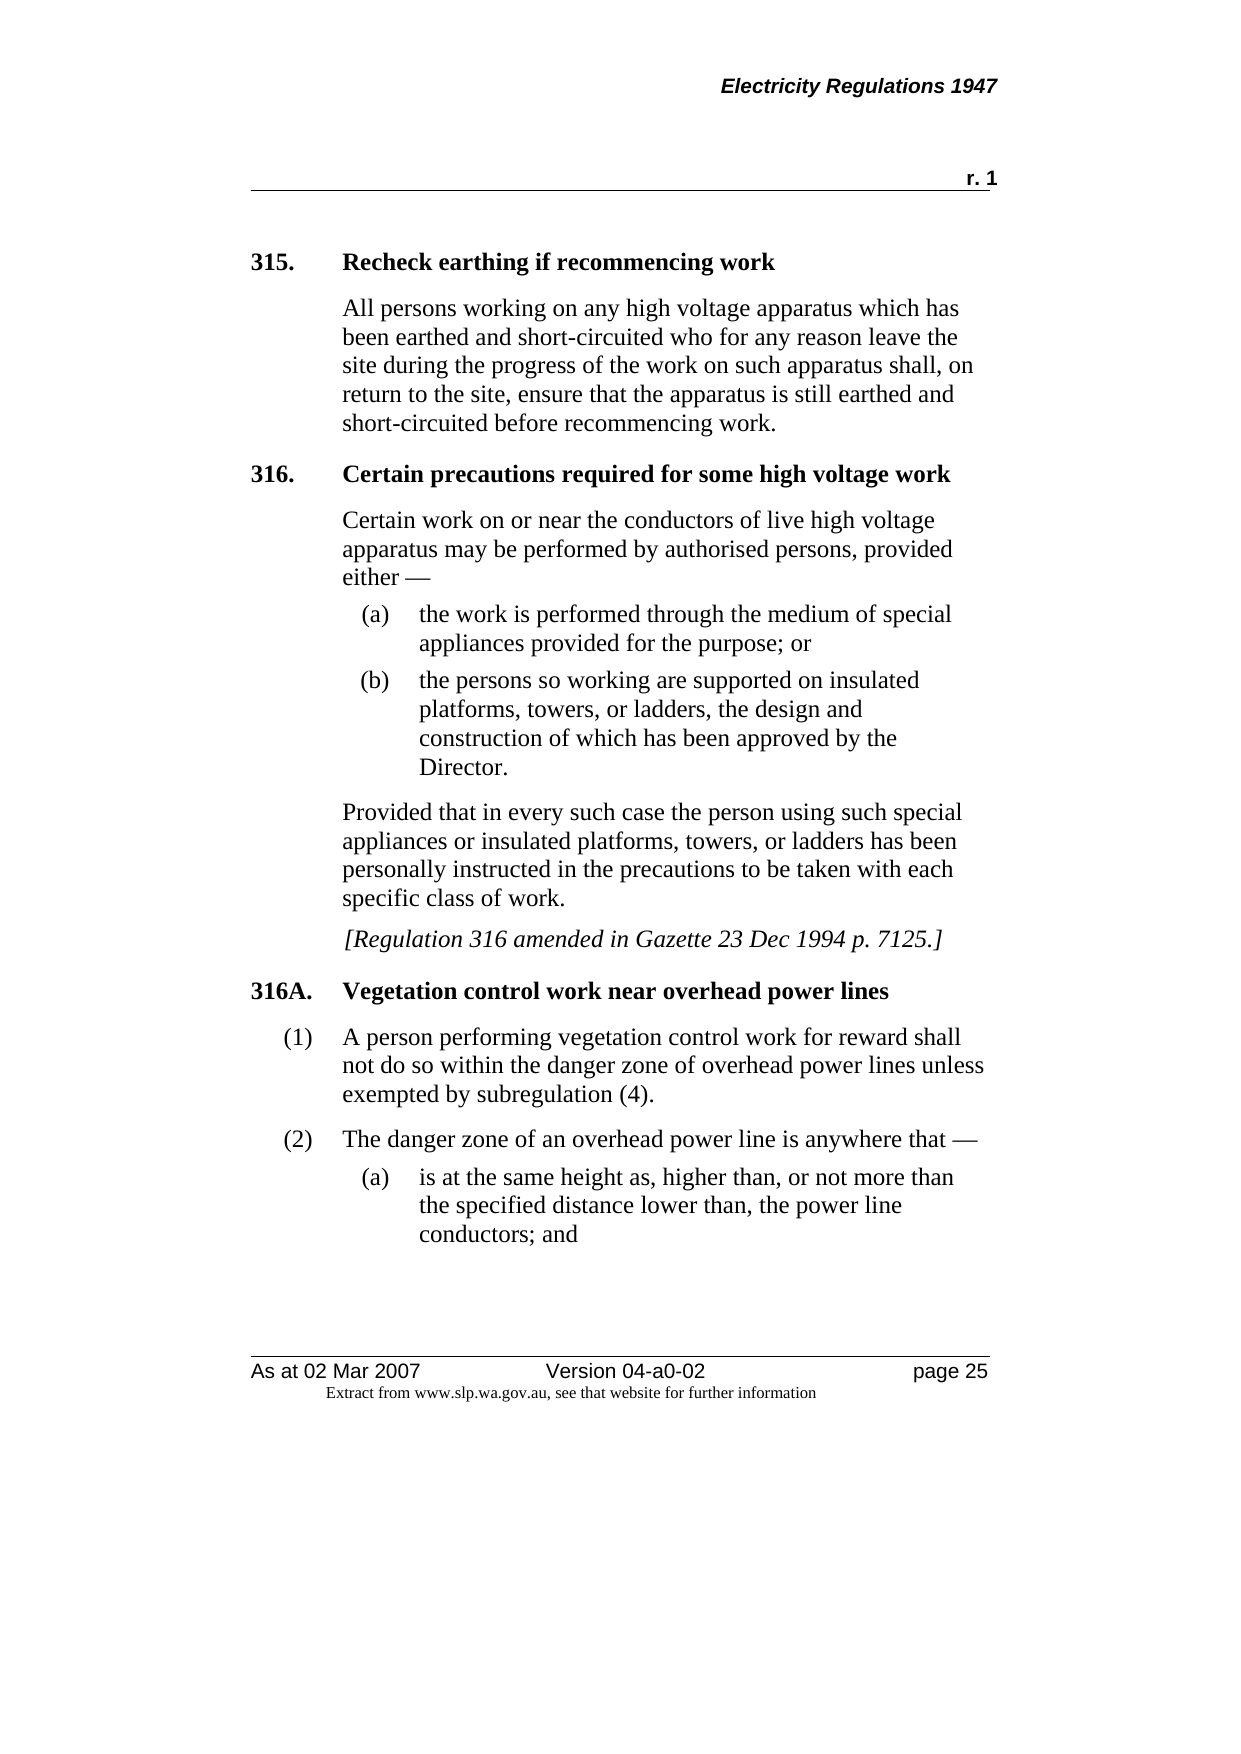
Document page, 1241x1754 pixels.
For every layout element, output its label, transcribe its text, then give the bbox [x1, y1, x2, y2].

text Certain work on or near the conductors of live high voltage apparatus may be performed by authorised persons, provided either — [251, 505, 990, 591]
text All persons working on any high voltage apparatus which has been earthed and short-circuited who for any reason leave the site during the progress of the work on such apparatus shall, on return to the site, ensure that the apparatus is still earthed and short-circuited before recommencing work. [251, 293, 990, 437]
text (b) the persons so working are supported on insulated platforms, towers, or ladders, the design and construction of which has been approved by the Director. [251, 665, 990, 780]
text (a) is at the same height as, higher than, or not more than the specified distance lower than, the power line conductors; and [251, 1162, 990, 1248]
text (1) A person performing vegetation control work for reward shall not do so within the danger zone of overhead power lines unless exempted by subregulation (4). [251, 1022, 990, 1108]
text Provided that in every such case the person using such special appliances or insulated platforms, towers, or ladders has been personally instructed in the precautions to be taken with each specific class of work. [251, 797, 990, 912]
subtitle 315. Recheck earthing if recommencing work [251, 247, 990, 276]
subtitle 316A. Vegetation control work near overhead power lines [251, 976, 990, 1005]
subtitle 316. Certain precautions required for some high voltage work [251, 459, 990, 488]
text (a) the work is performed through the medium of special appliances provided for the purpose; or [251, 599, 990, 657]
text (2) The danger zone of an overhead power line is anywhere that — [251, 1124, 990, 1153]
text [Regulation 316 amended in Gazette 23 Dec 1994 p. 7125.] [251, 924, 990, 953]
